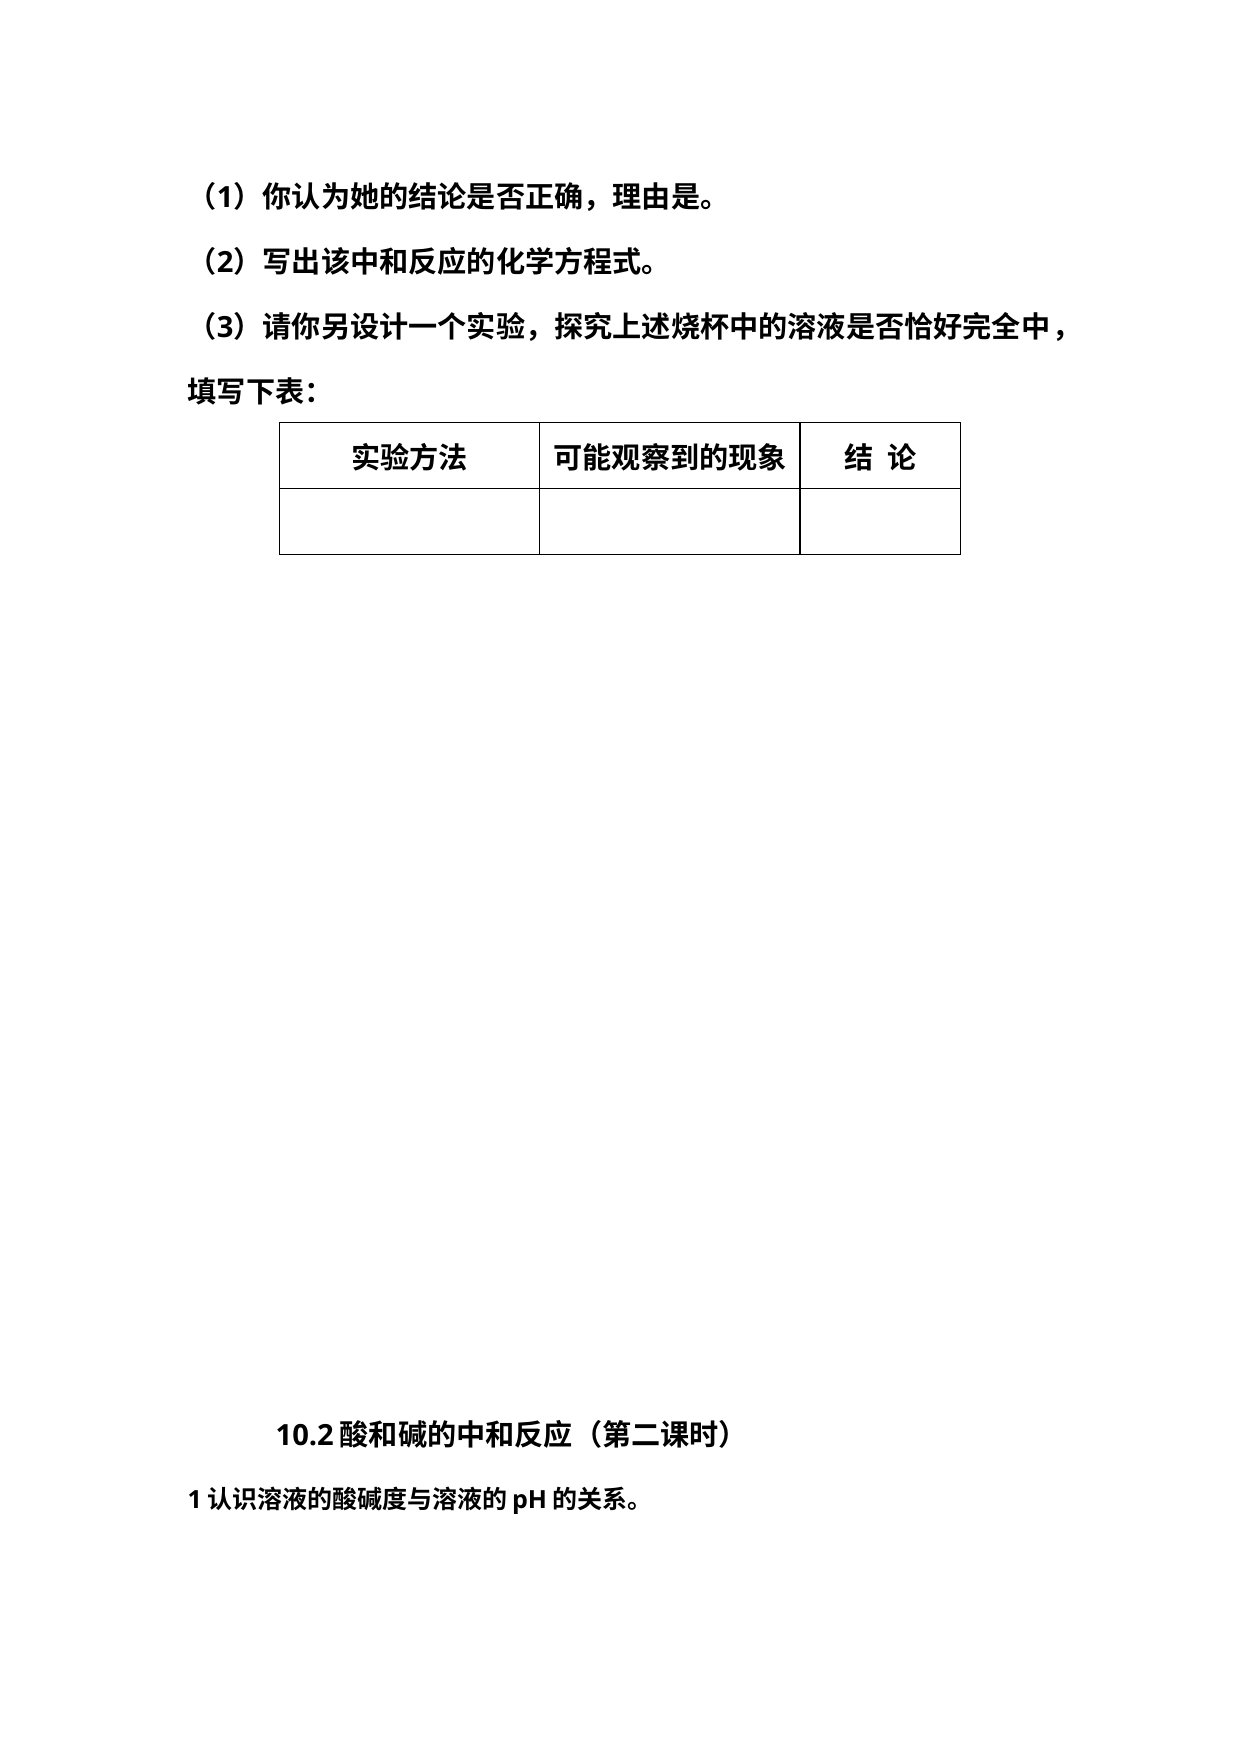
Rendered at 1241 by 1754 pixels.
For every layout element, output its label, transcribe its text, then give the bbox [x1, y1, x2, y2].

text （3）请你另设计一个实验，探究上述烧杯中的溶液是否恰好完全中，填写下表： [187, 292, 1053, 422]
table_header 结 论 [801, 423, 960, 488]
text 1认识溶液的酸碱度与溶液的pH的关系。 [187, 1465, 1053, 1530]
table_cell [280, 489, 539, 554]
table_cell [540, 489, 799, 554]
text （1）你认为她的结论是否正确，理由是。 [187, 162, 1053, 227]
table_cell [801, 489, 960, 554]
text （2）写出该中和反应的化学方程式。 [187, 227, 1053, 292]
table_header 可能观察到的现象 [540, 423, 799, 488]
table_header 实验方法 [280, 423, 539, 488]
text 10.2酸和碱的中和反应（第二课时） [187, 1400, 1053, 1465]
